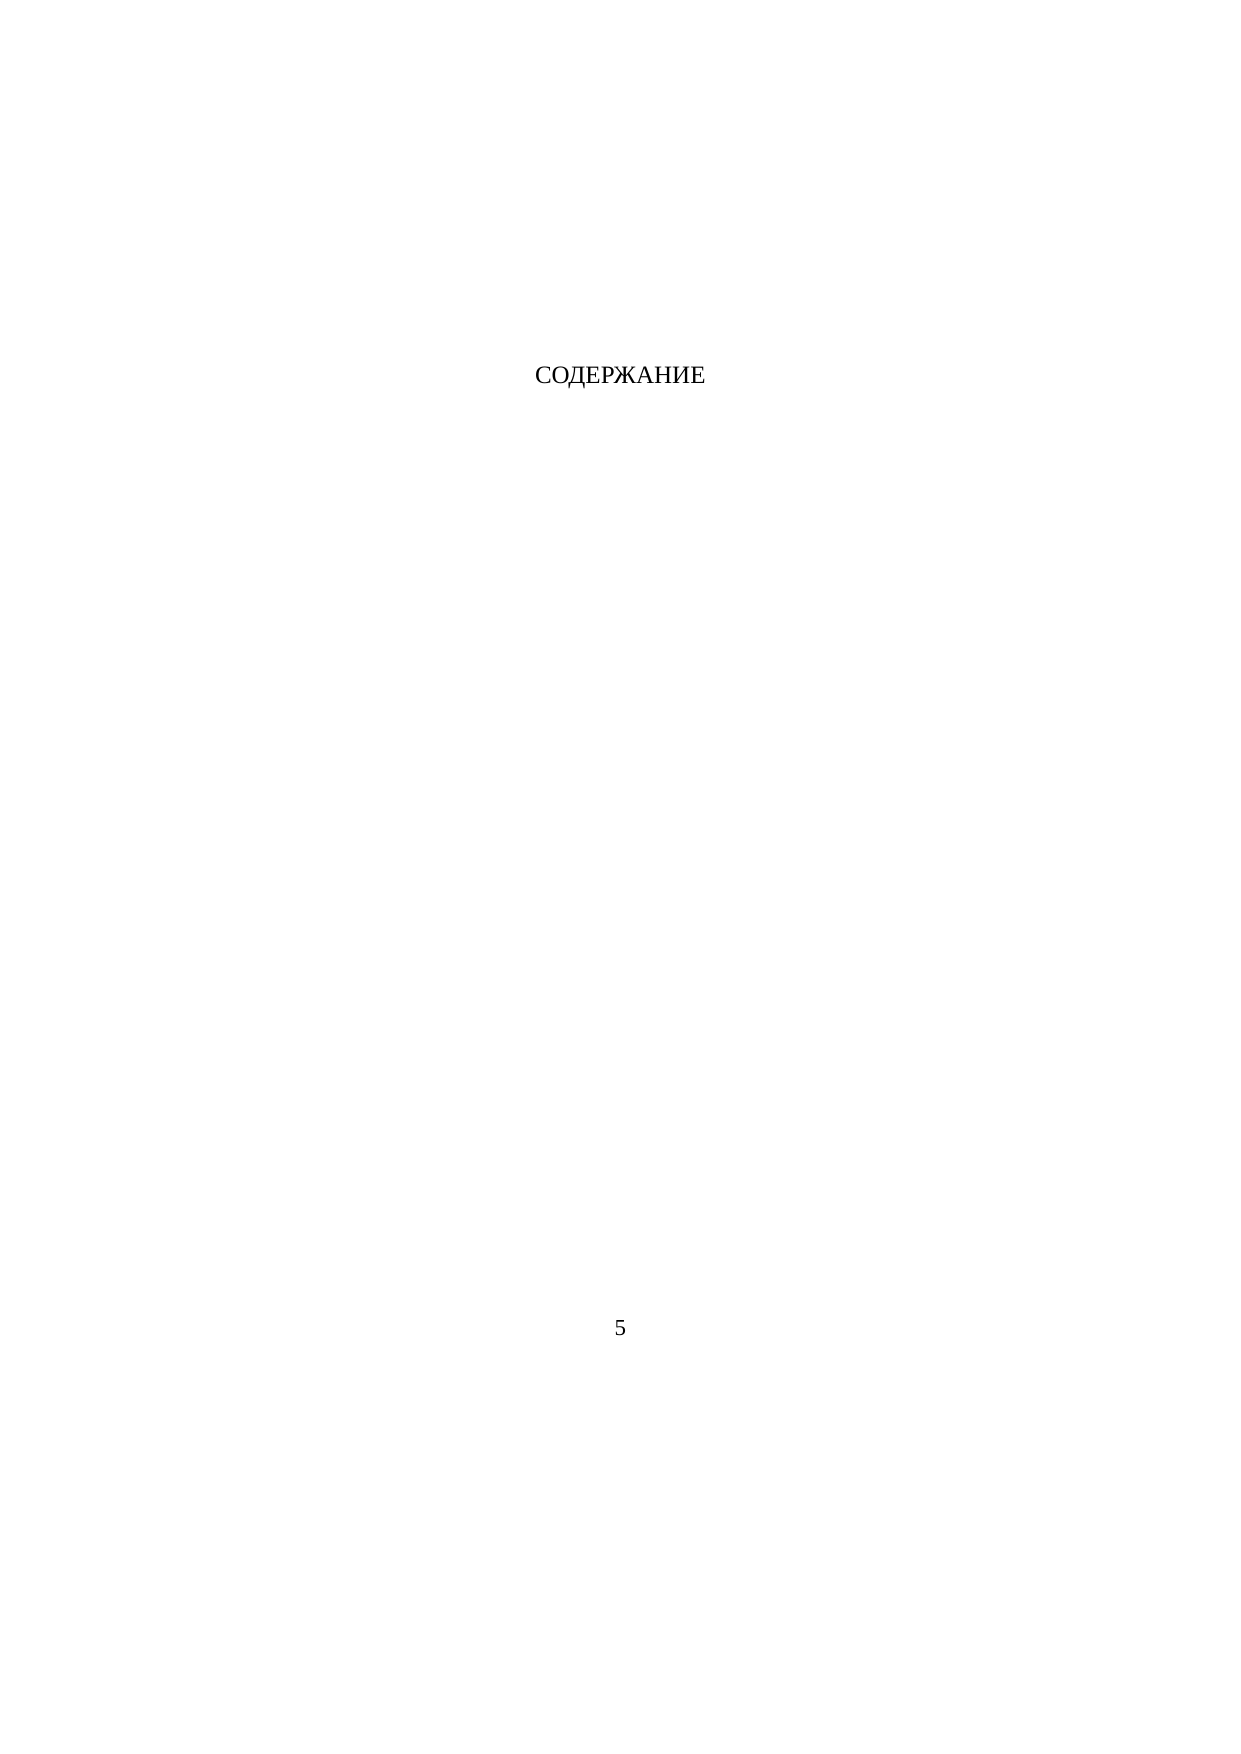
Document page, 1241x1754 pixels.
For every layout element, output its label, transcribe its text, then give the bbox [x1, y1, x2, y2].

text Содержание [289, 360, 951, 389]
